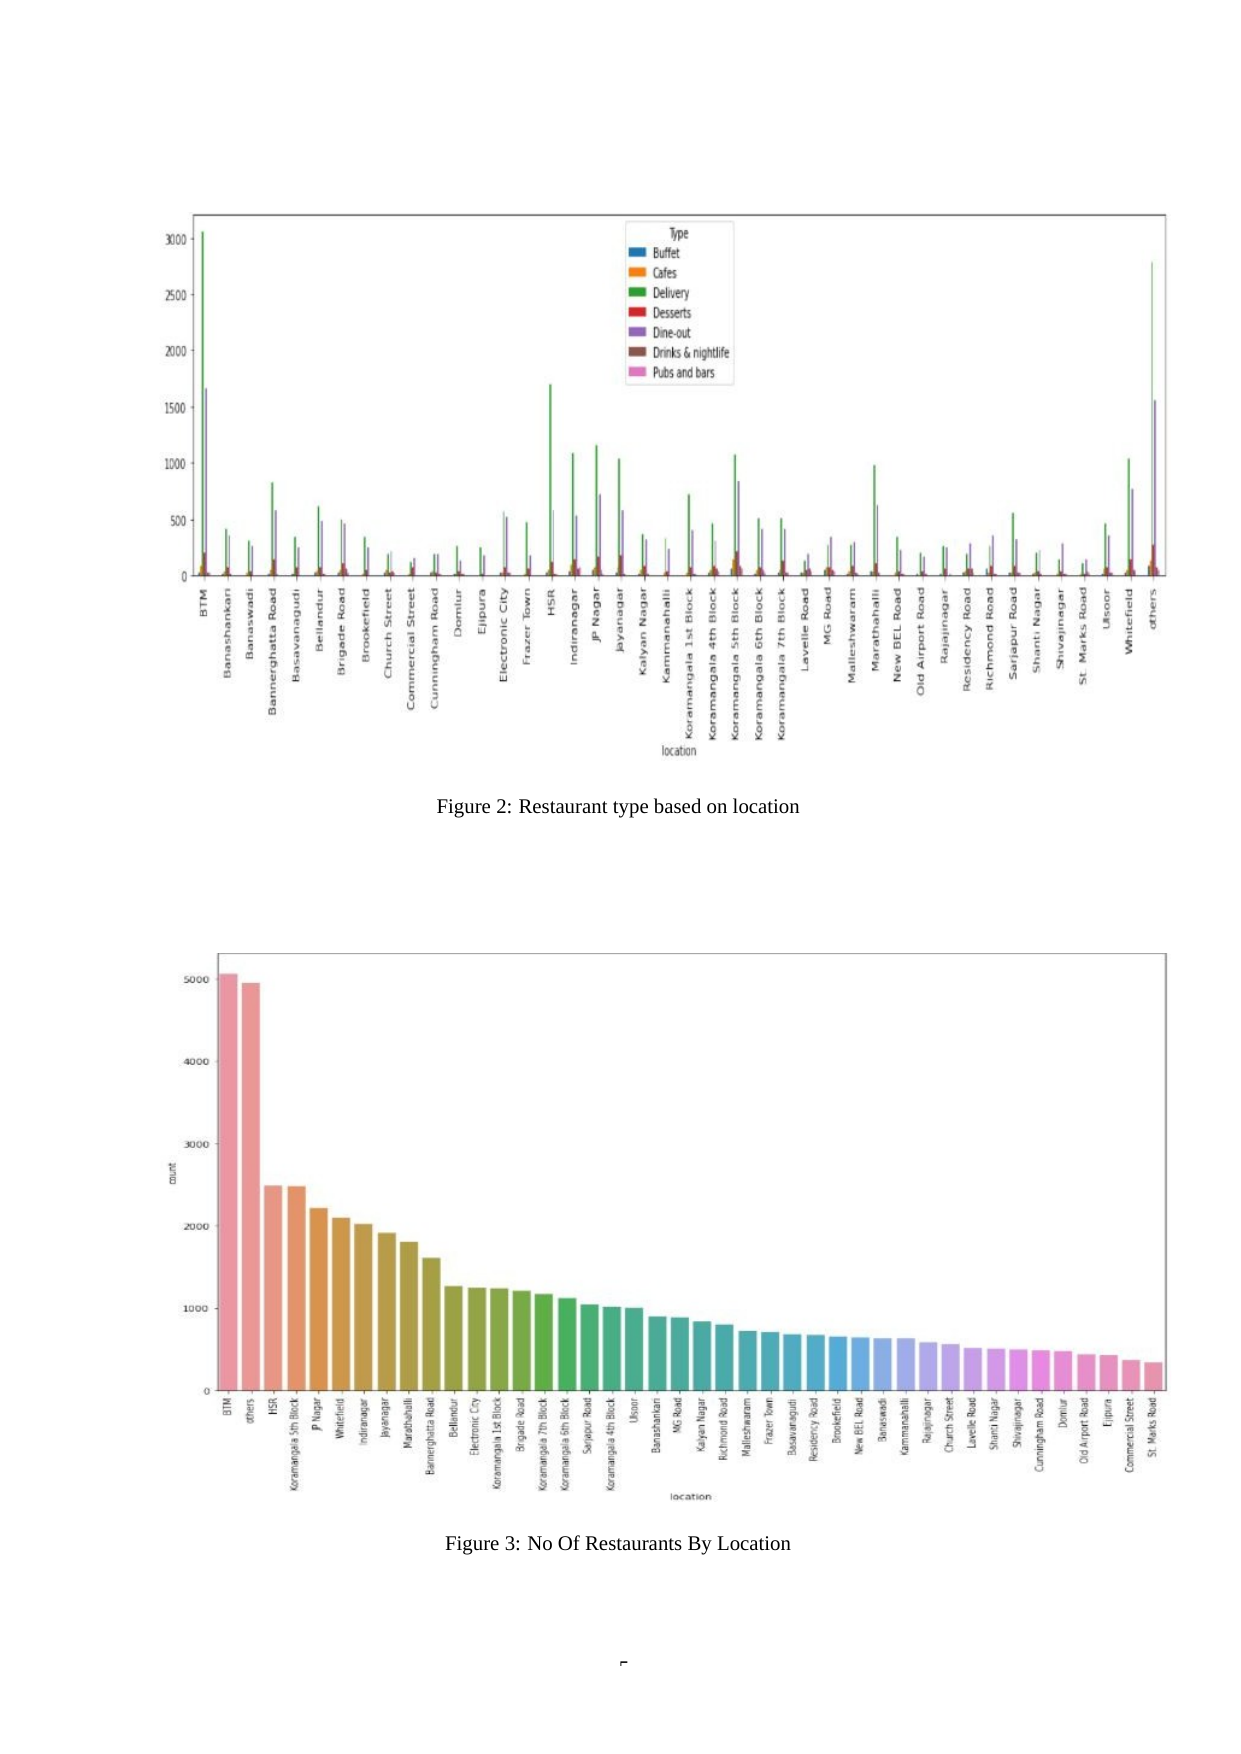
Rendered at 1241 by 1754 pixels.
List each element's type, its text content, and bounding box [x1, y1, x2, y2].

picture [159, 212, 1172, 761]
picture [159, 953, 1172, 1502]
text Figure 2: Restaurant type based on location [436, 794, 1184, 818]
text Figure 3: No Of Restaurants By Location [445, 1531, 1184, 1555]
